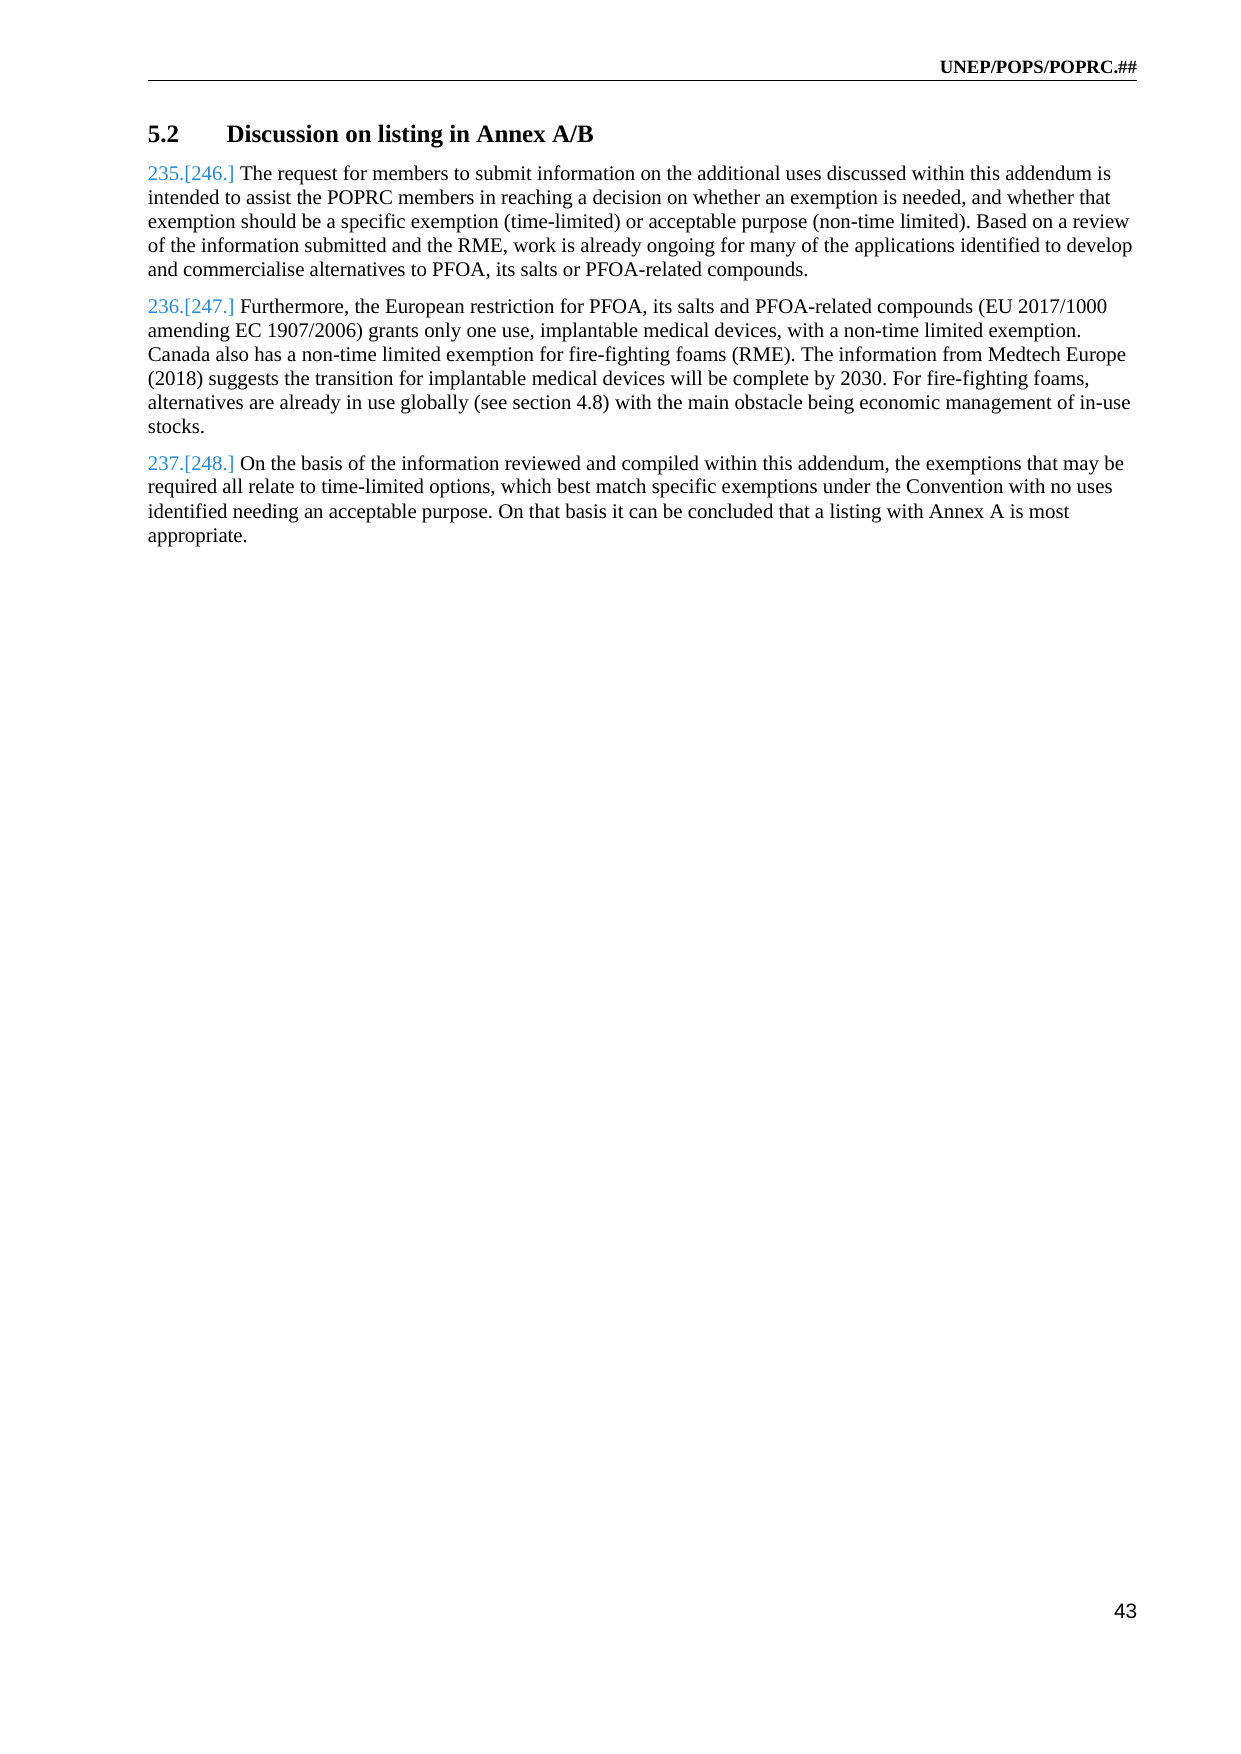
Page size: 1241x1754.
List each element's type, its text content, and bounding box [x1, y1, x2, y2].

text The request for members to submit information on the additional uses discussed within this addendum is intended to assist the POPRC members in reaching a decision on whether an exemption is needed, and whether that exemption should be a specific exemption (time-limited) or acceptable purpose (non-time limited). Based on a review of the information submitted and the RME, work is already ongoing for many of the applications identified to develop and commercialise alternatives to PFOA, its salts or PFOA-related compounds. [148, 161, 1137, 281]
text On the basis of the information reviewed and compiled within this addendum, the exemptions that may be required all relate to time-limited options, which best match specific exemptions under the Convention with no uses identified needing an acceptable purpose. On that basis it can be concluded that a listing with Annex A is most appropriate. [148, 450, 1137, 547]
subtitle Discussion on listing in Annex A/B [148, 119, 1137, 148]
text Furthermore, the European restriction for PFOA, its salts and PFOA-related compounds (EU 2017/1000 amending EC 1907/2006) grants only one use, implantable medical devices, with a non-time limited exemption. Canada also has a non-time limited exemption for fire-fighting foams (RME). The information from Medtech Europe (2018) suggests the transition for implantable medical devices will be complete by 2030. For fire-fighting foams, alternatives are already in use globally (see section 4.8) with the main obstacle being economic management of in-use stocks. [148, 293, 1137, 438]
